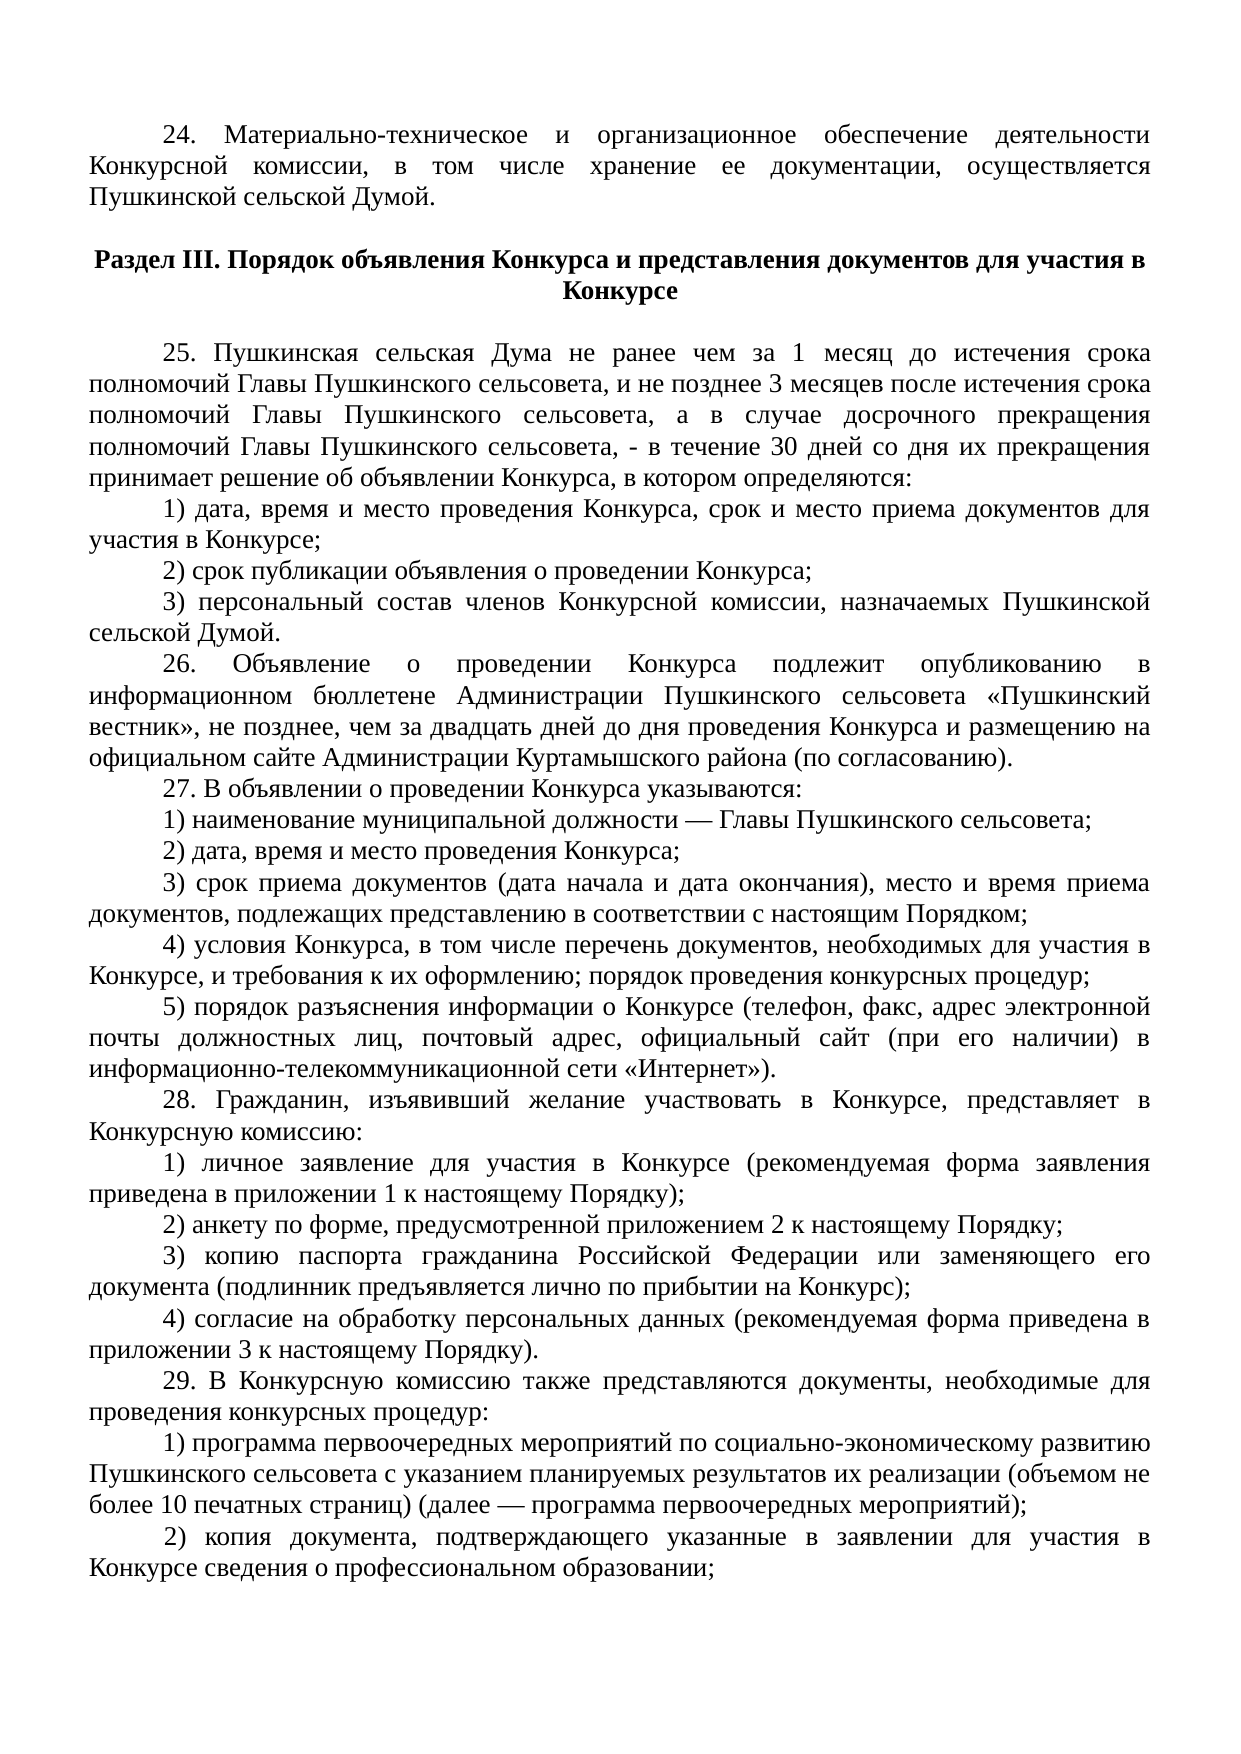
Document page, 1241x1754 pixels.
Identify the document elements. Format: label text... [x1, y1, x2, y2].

text 3) копию паспорта гражданина Российской Федерации или заменяющего его документа (подлинник предъявляется лично по прибытии на Конкурс); [89, 1239, 1152, 1302]
text 1) личное заявление для участия в Конкурсе (рекомендуемая форма заявления приведена в приложении 1 к настоящему Порядку); [89, 1146, 1152, 1208]
text 4) согласие на обработку персональных данных (рекомендуемая форма приведена в приложении 3 к настоящему Порядку). [89, 1302, 1152, 1364]
text 28. Гражданин, изъявивший желание участвовать в Конкурсе, представляет в Конкурсную комиссию: [89, 1084, 1152, 1146]
text 27. В объявлении о проведении Конкурса указываются: [89, 772, 1152, 803]
text 25. Пушкинская сельская Дума не ранее чем за 1 месяц до истечения срока полномочий Главы Пушкинского сельсовета, и не позднее 3 месяцев после истечения срока полномочий Главы Пушкинского сельсовета, а в случае досрочного прекращения полномочий Главы Пушкинского сельсовета, - в течение 30 дней со дня их прекращения принимает решение об объявлении Конкурса, в котором определяются: [89, 336, 1152, 492]
text 4) условия Конкурса, в том числе перечень документов, необходимых для участия в Конкурсе, и требования к их оформлению; порядок проведения конкурсных процедур; [89, 928, 1152, 990]
text 1) дата, время и место проведения Конкурса, срок и место приема документов для участия в Конкурсе; [89, 492, 1152, 554]
text 3) персональный состав членов Конкурсной комиссии, назначаемых Пушкинской сельской Думой. [89, 585, 1152, 648]
text 1) программа первоочередных мероприятий по социально-экономическому развитию Пушкинского сельсовета с указанием планируемых результатов их реализации (объемом не более 10 печатных страниц) (далее — программа первоочередных мероприятий); [89, 1426, 1152, 1520]
text 3) срок приема документов (дата начала и дата окончания), место и время приема документов, подлежащих представлению в соответствии с настоящим Порядком; [89, 866, 1152, 928]
text 2) срок публикации объявления о проведении Конкурса; [89, 554, 1152, 585]
text 2) анкету по форме, предусмотренной приложением 2 к настоящему Порядку; [89, 1208, 1152, 1239]
text 29. В Конкурсную комиссию также представляются документы, необходимые для проведения конкурсных процедур: [89, 1364, 1152, 1426]
text 2) дата, время и место проведения Конкурса; [89, 834, 1152, 866]
text 5) порядок разъяснения информации о Конкурсе (телефон, факс, адрес электронной почты должностных лиц, почтовый адрес, официальный сайт (при его наличии) в информационно-телекоммуникационной сети «Интернет»). [89, 990, 1152, 1084]
text Раздел III. Порядок объявления Конкурса и представления документов для участия в Конкурсе [89, 243, 1152, 305]
text 26. Объявление о проведении Конкурса подлежит опубликованию в информационном бюллетене Администрации Пушкинского сельсовета «Пушкинский вестник», не позднее, чем за двадцать дней до дня проведения Конкурса и размещению на официальном сайте Администрации Куртамышского района (по согласованию). [89, 648, 1152, 772]
text 2) копия документа, подтверждающего указанные в заявлении для участия в Конкурсе сведения о профессиональном образовании; [89, 1520, 1152, 1582]
text 1) наименование муниципальной должности — Главы Пушкинского сельсовета; [89, 803, 1152, 834]
text 24. Материально-техническое и организационное обеспечение деятельности Конкурсной комиссии, в том числе хранение ее документации, осуществляется Пушкинской сельской Думой. [89, 118, 1152, 212]
